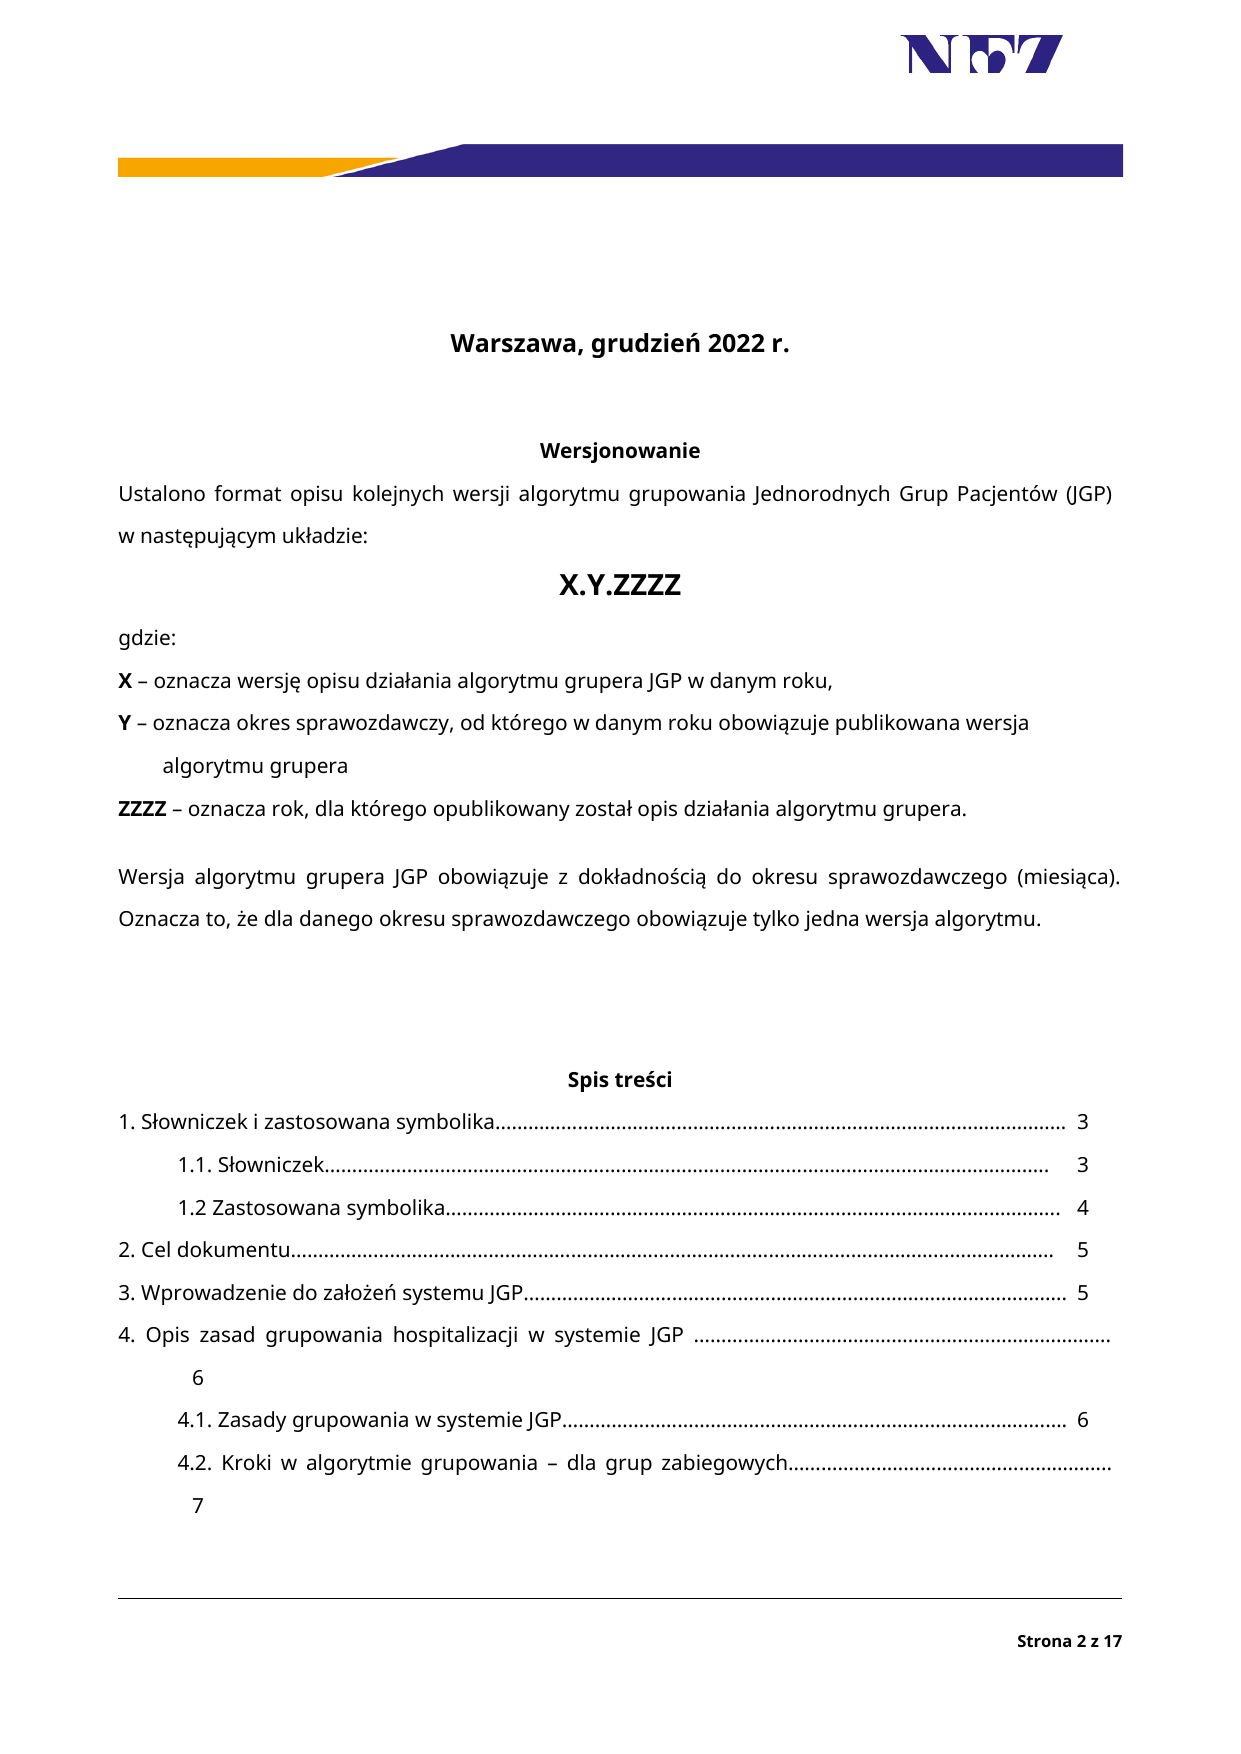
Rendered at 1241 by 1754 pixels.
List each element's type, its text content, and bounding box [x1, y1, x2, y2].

list Y – oznacza okres sprawozdawczy, od którego w danym roku obowiązuje publikowana wersja algorytmu grupera [118, 708, 1122, 779]
list X.Y.ZZZZ [118, 564, 1122, 603]
text 4. Opis zasad grupowania hospitalizacji w systemie JGP …………………………………………………………………. 6 [118, 1320, 1122, 1391]
text Warszawa, grudzień 2022 r. [118, 325, 1122, 359]
text 4.2. Kroki w algorytmie grupowania – dla grup zabiegowych………………………………………………….. 7 [118, 1448, 1122, 1519]
text 2. Cel dokumentu……………………………………………………………………………………………………………………….… 5 [118, 1235, 1122, 1264]
list ZZZZ – oznacza rok, dla którego opublikowany został opis działania algorytmu grupera. [118, 794, 1122, 822]
text 1. Słowniczek i zastosowana symbolika……………………………………………………………………………………..…… 3 [118, 1107, 1122, 1136]
picture [118, 35, 1124, 177]
list Ustalono format opisu kolejnych wersji algorytmu grupowania Jednorodnych Grup Pacjentów (JGP) w następującym układzie: [118, 479, 1122, 550]
text 1.2 Zastosowana symbolika……………………………………………………………………………………………..….. 4 [118, 1193, 1122, 1221]
list X – oznacza wersję opisu działania algorytmu grupera JGP w danym roku, [118, 666, 1122, 694]
text Wersjonowanie [118, 436, 1122, 464]
text Spis treści [118, 1065, 1122, 1093]
text 3. Wprowadzenie do założeń systemu JGP…………………………………………………………………………………..…. 5 [118, 1278, 1122, 1306]
list Wersja algorytmu grupera JGP obowiązuje z dokładnością do okresu sprawozdawczego (miesiąca). Oznacza to, że dla danego okresu sprawozdawczego obowiązuje tylko jedna wersja algorytmu. [118, 862, 1122, 933]
text 1.1. Słowniczek………………………………………………………………………………………………………….…….…. 3 [118, 1150, 1122, 1178]
text 4.1. Zasady grupowania w systemie JGP…………………………………………………………………………….…. 6 [118, 1406, 1122, 1434]
list gdzie: [118, 623, 1122, 652]
